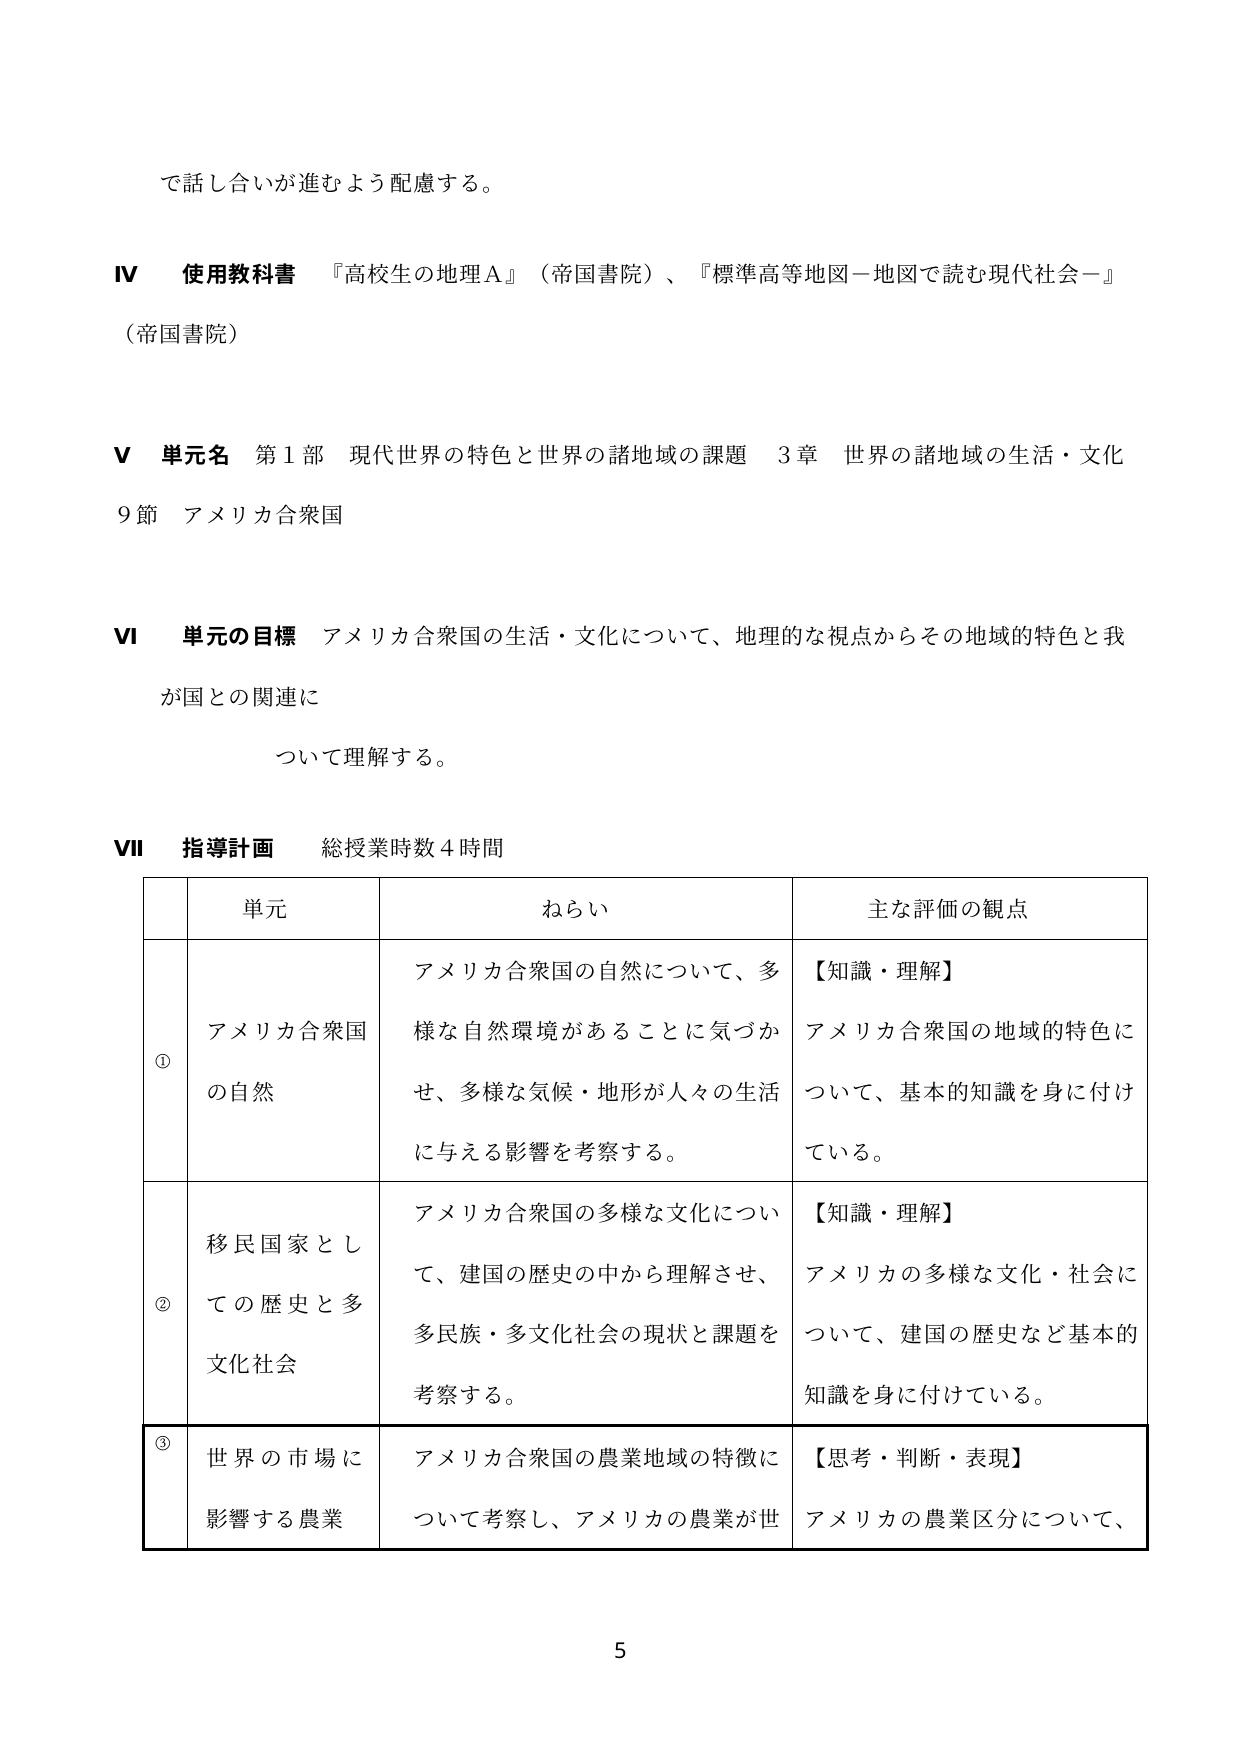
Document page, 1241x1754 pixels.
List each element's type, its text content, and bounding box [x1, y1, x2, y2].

table_cell アメリカ合衆国の多様な文化について、建国の歴史の中から理解させ、多民族・多文化社会の現状と課題を考察する。 [380, 1182, 792, 1424]
table_cell ① [144, 940, 187, 1181]
table_cell ③ [145, 1427, 187, 1548]
text Ⅶ 指導計画 総授業時数４時間 [114, 817, 1083, 877]
table_header 主な評価の観点 [793, 878, 1147, 938]
table_cell 世界の市場に影響する農業 [188, 1427, 379, 1548]
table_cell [793, 1427, 1146, 1548]
table_header [144, 878, 187, 938]
text Ⅴ 単元名 第１部 現代世界の特色と世界の諸地域の課題 ３章 世界の諸地域の生活・文化 ９節 アメリカ合衆国 [114, 424, 1127, 545]
table_cell ② [144, 1182, 187, 1424]
text Ⅵ 単元の目標 アメリカ合衆国の生活・文化について、地理的な視点からその地域的特色と我が国との関連に [114, 605, 1127, 726]
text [143, 152, 1127, 212]
table_cell アメリカ合衆国の自然について、多様な自然環境があることに気づかせ、多様な気候・地形が人々の生活に与える影響を考察する。 [380, 940, 792, 1181]
table_cell アメリカ合衆国の自然 [188, 940, 379, 1181]
table_cell 【知識・理解】 アメリカの多様な文化・社会について、建国の歴史など基本的知識を身に付けている。 [793, 1182, 1147, 1424]
table_header ねらい [380, 878, 792, 938]
text ついて理解する。 [153, 726, 1127, 786]
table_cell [380, 1427, 792, 1548]
table_cell 移民国家としての歴史と多文化社会 [188, 1182, 379, 1424]
text Ⅳ 使用教科書 『高校生の地理Ａ』（帝国書院）、『標準高等地図－地図で読む現代社会－』（帝国書院） [114, 243, 1127, 363]
table_header 単元 [188, 878, 379, 938]
table_cell 【知識・理解】 アメリカ合衆国の地域的特色について、基本的知識を身に付けている。 [793, 940, 1147, 1181]
